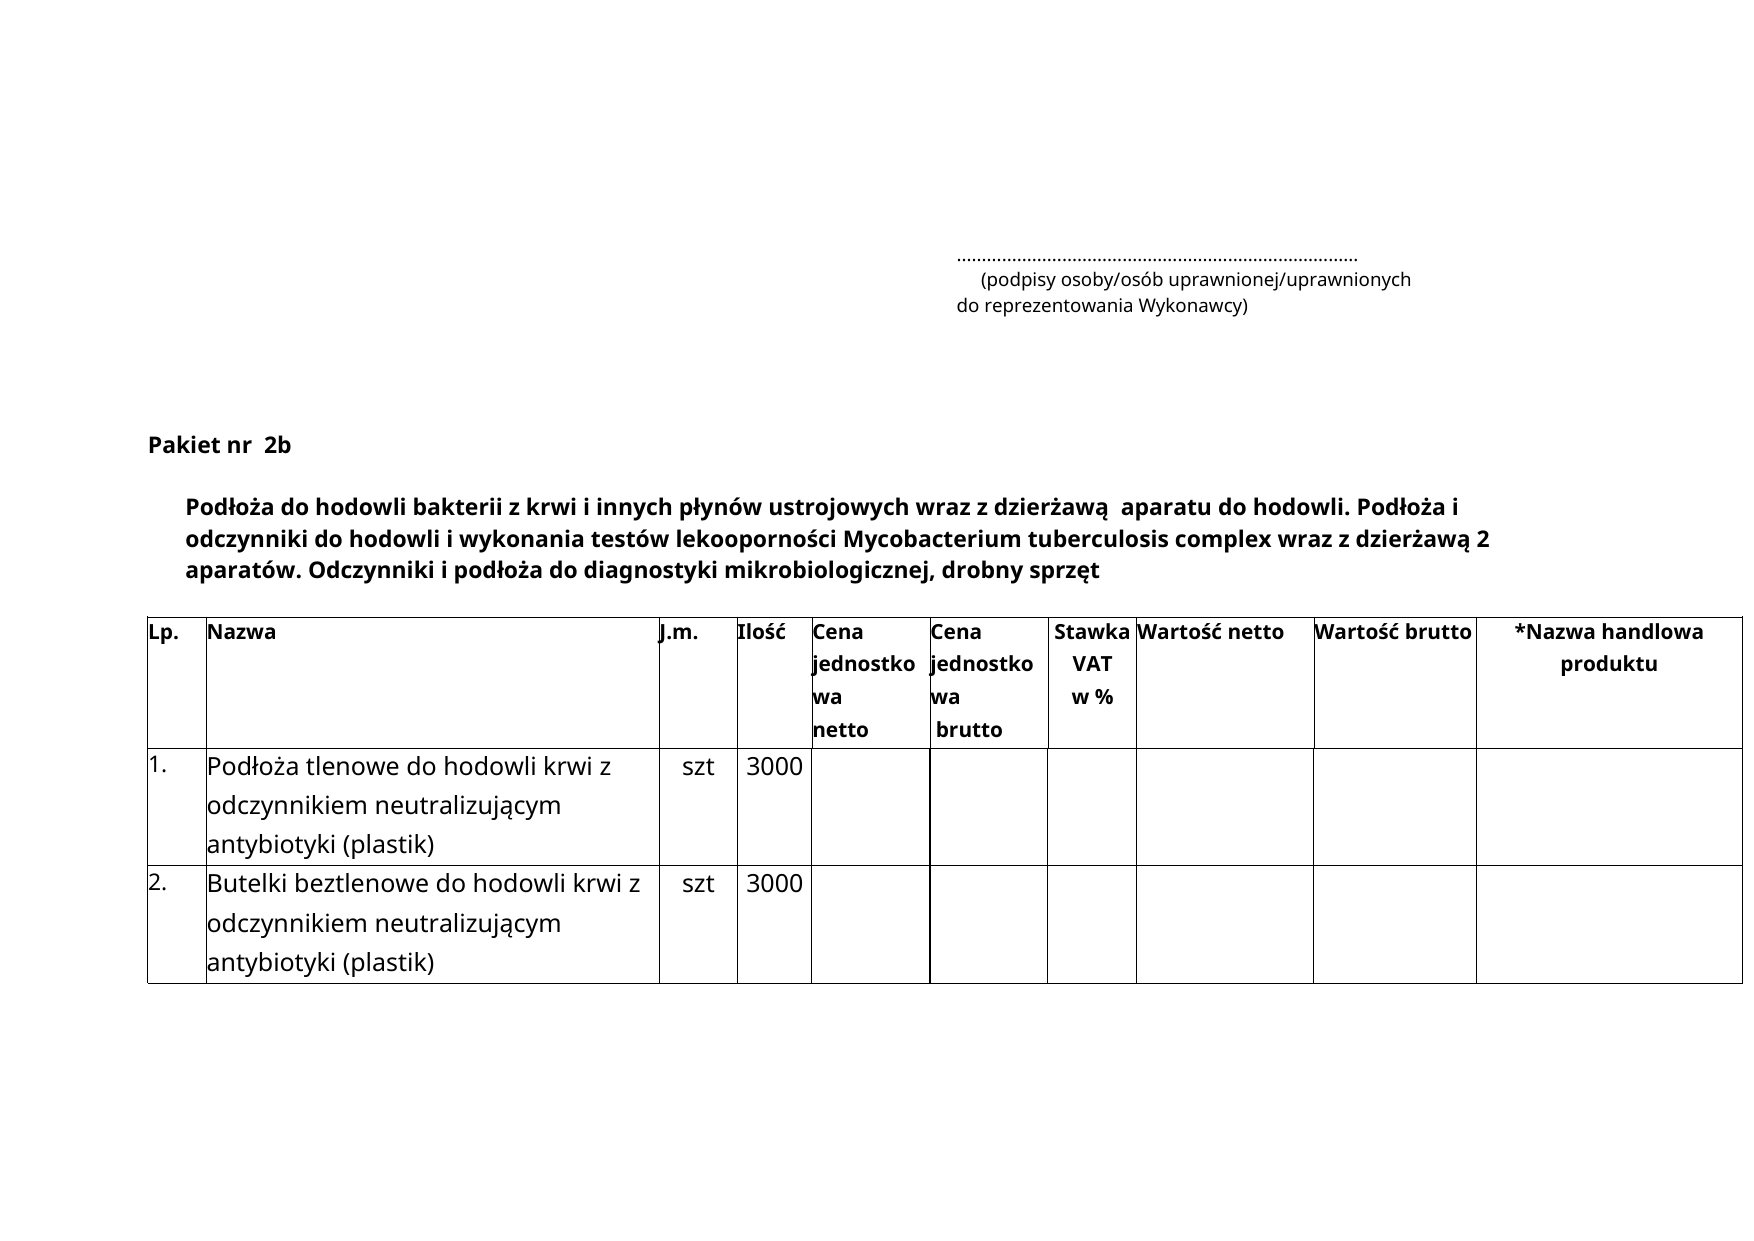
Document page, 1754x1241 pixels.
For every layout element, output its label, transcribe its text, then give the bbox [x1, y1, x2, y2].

table_cell [1477, 749, 1742, 865]
table_header Wartość netto [1137, 618, 1314, 747]
table_cell [1314, 866, 1476, 983]
table_cell [931, 749, 1047, 865]
table_cell [812, 866, 929, 983]
table_cell [931, 866, 1047, 983]
table_cell [1137, 866, 1313, 983]
table_cell Butelki beztlenowe do hodowli krwi z odczynnikiem neutralizującym antybiotyki (plastik) [207, 866, 659, 983]
table_cell 3000 [738, 749, 811, 865]
table_header Wartość brutto [1315, 618, 1476, 747]
table_header Ilość [738, 618, 812, 747]
table_cell szt [660, 866, 737, 983]
text Podłoża do hodowli bakterii z krwi i innych płynów ustrojowych wraz z dzierżawą aparatu do hodowli. Podłoża i odczynniki do hodowli i wykonania testów lekooporności Mycobacterium tuberculosis complex wraz z dzierżawą 2 aparatów. Odczynniki i podłoża do diagnostyki mikrobiologicznej, drobny sprzęt [185, 491, 1580, 585]
table_header *Nazwa handlowa produktu [1477, 618, 1742, 747]
text Pakiet nr 2b [148, 429, 1580, 460]
table_cell [812, 749, 929, 865]
table_cell [1137, 749, 1313, 865]
table_header Cena jednostkowa brutto [931, 618, 1048, 747]
table_header Cena jednostkowa netto [813, 618, 930, 747]
table_cell Podłoża tlenowe do hodowli krwi z odczynnikiem neutralizującym antybiotyki (plastik) [207, 749, 659, 865]
table_header Stawka VAT w % [1049, 618, 1136, 747]
table_cell [1314, 749, 1476, 865]
table_header Nazwa [207, 618, 659, 747]
table_cell [1048, 749, 1136, 865]
table_cell 3000 [738, 866, 811, 983]
table_cell (podpisy osoby/osób uprawnionej/uprawnionych [953, 267, 1489, 292]
table_cell 1. [148, 749, 206, 865]
table_cell 2. [148, 866, 206, 983]
table_header J.m. [660, 618, 737, 747]
table_cell [1477, 866, 1742, 983]
table_header Lp. [148, 618, 206, 747]
table_header ................................................................................ [953, 241, 1489, 267]
table_cell do reprezentowania Wykonawcy) [953, 293, 1374, 321]
table_cell [1048, 866, 1136, 983]
table_cell szt [660, 749, 737, 865]
